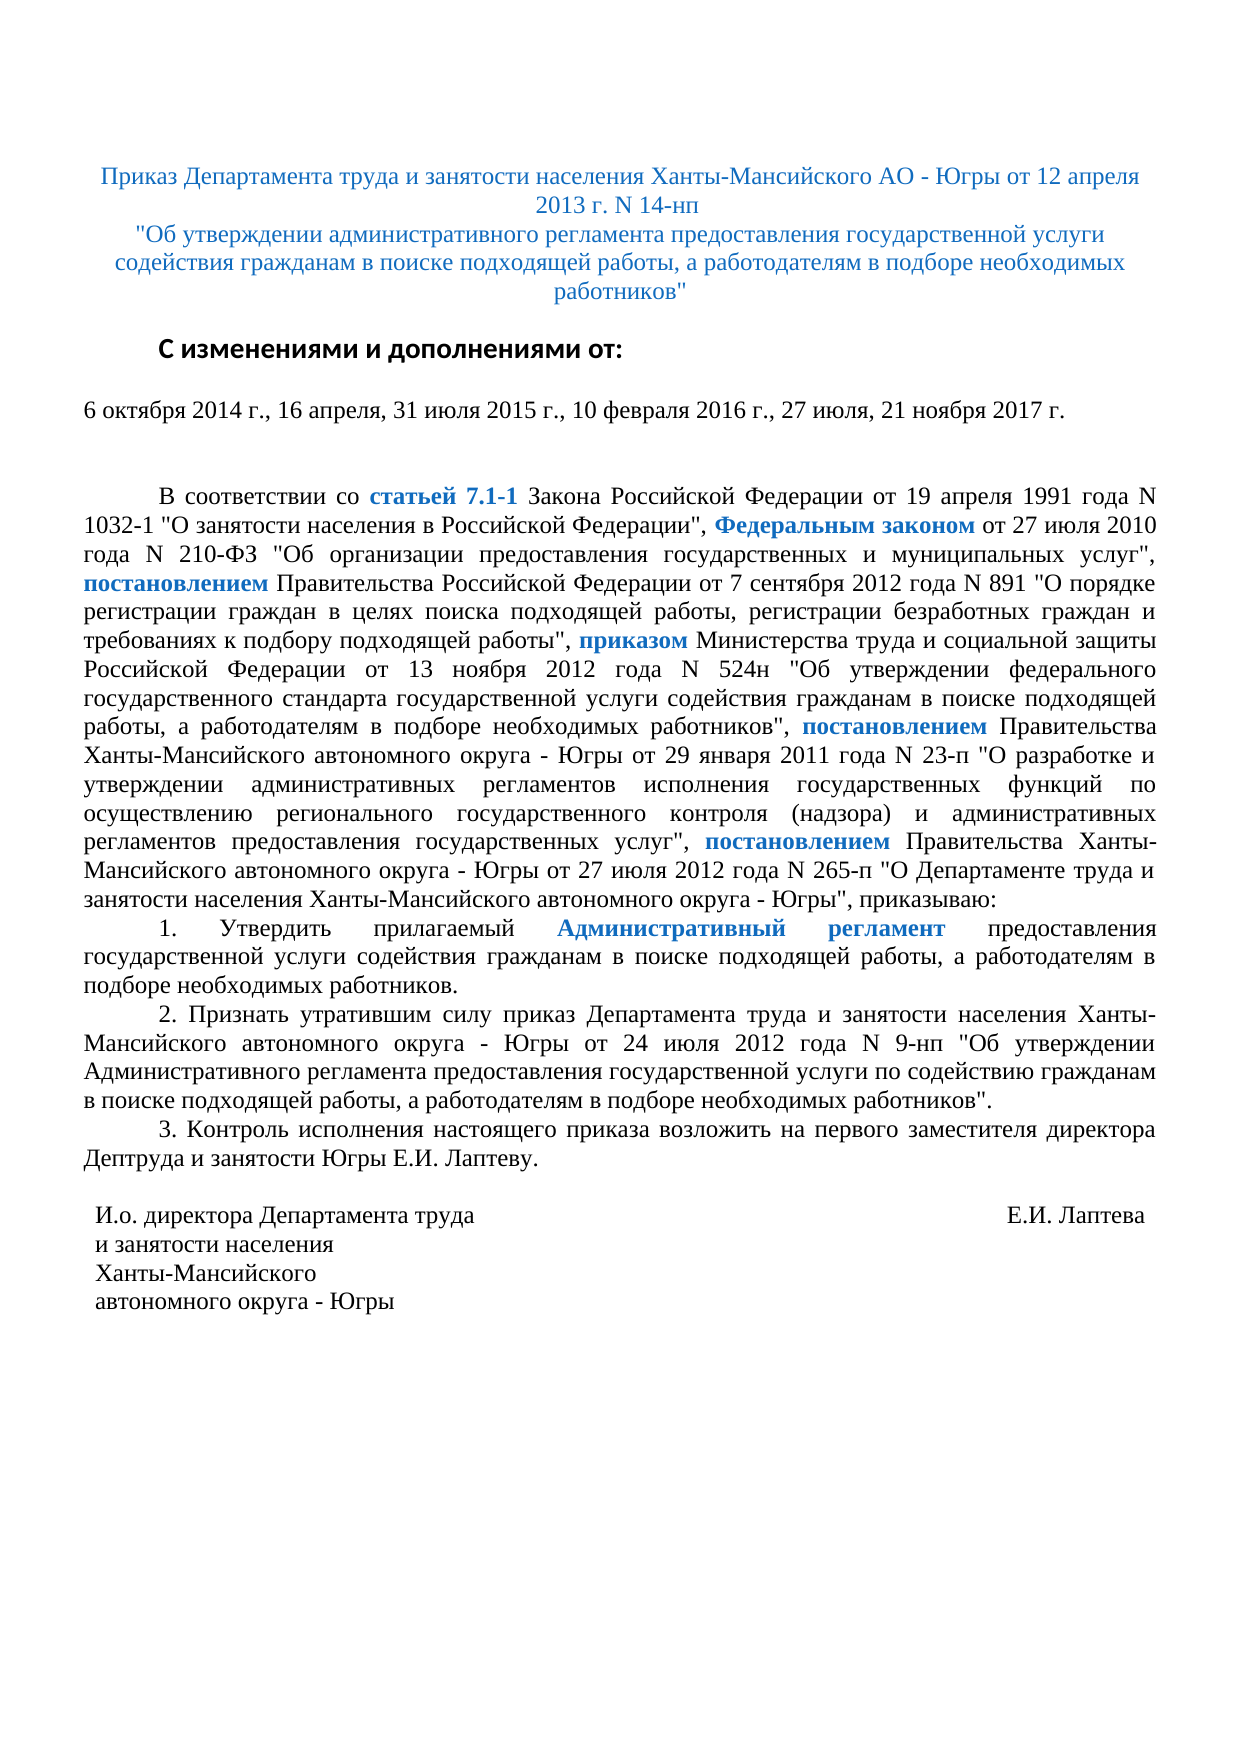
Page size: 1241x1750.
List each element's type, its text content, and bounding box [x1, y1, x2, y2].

text 2. Признать утратившим силу приказ Департамента труда и занятости населения Ханты-Мансийского автономного округа - Югры от 24 июля 2012 года N 9-нп "Об утверждении Административного регламента предоставления государственной услуги по содействию гражданам в поиске подходящей работы, а работодателям в подборе необходимых работников". [83, 999, 1157, 1114]
text В соответствии со статьей 7.1-1 Закона Российской Федерации от 19 апреля 1991 года N 1032-1 "О занятости населения в Российской Федерации", Федеральным законом от 27 июля 2010 года N 210-ФЗ "Об организации предоставления государственных и муниципальных услуг", постановлением Правительства Российской Федерации от 7 сентября 2012 года N 891 "О порядке регистрации граждан в целях поиска подходящей работы, регистрации безработных граждан и требованиях к подбору подходящей работы", приказом Министерства труда и социальной защиты Российской Федерации от 13 ноября 2012 года N 524н "Об утверждении федерального государственного стандарта государственной услуги содействия гражданам в поиске подходящей работы, а работодателям в подборе необходимых работников", постановлением Правительства Ханты-Мансийского автономного округа - Югры от 29 января 2011 года N 23-п "О разработке и утверждении административных регламентов исполнения государственных функций по осуществлению регионального государственного контроля (надзора) и административных регламентов предоставления государственных услуг", постановлением Правительства Ханты-Мансийского автономного округа - Югры от 27 июля 2012 года N 265-п "О Департаменте труда и занятости населения Ханты-Мансийского автономного округа - Югры", приказываю: [83, 481, 1157, 913]
table_header И.о. директора Департамента труда и занятости населения Ханты-Мансийского автономного округа - Югры [84, 1200, 799, 1315]
table_header Е.И. Лаптева [799, 1200, 1156, 1315]
subtitle С изменениями и дополнениями от: [83, 330, 1157, 366]
text 6 октября 2014 г., 16 апреля, 31 июля 2015 г., 10 февраля 2016 г., 27 июля, 21 ноября 2017 г. [83, 395, 1157, 423]
text 1. Утвердить прилагаемый Административный регламент предоставления государственной услуги содействия гражданам в поиске подходящей работы, а работодателям в подборе необходимых работников. [83, 913, 1157, 999]
subtitle Приказ Департамента труда и занятости населения Ханты-Мансийского АО - Югры от 12 апреля 2013 г. N 14-нп "Об утверждении административного регламента предоставления государственной услуги содействия гражданам в поиске подходящей работы, а работодателям в подборе необходимых работников" [83, 161, 1157, 305]
text 3. Контроль исполнения настоящего приказа возложить на первого заместителя директора Дептруда и занятости Югры Е.И. Лаптеву. [83, 1114, 1157, 1171]
